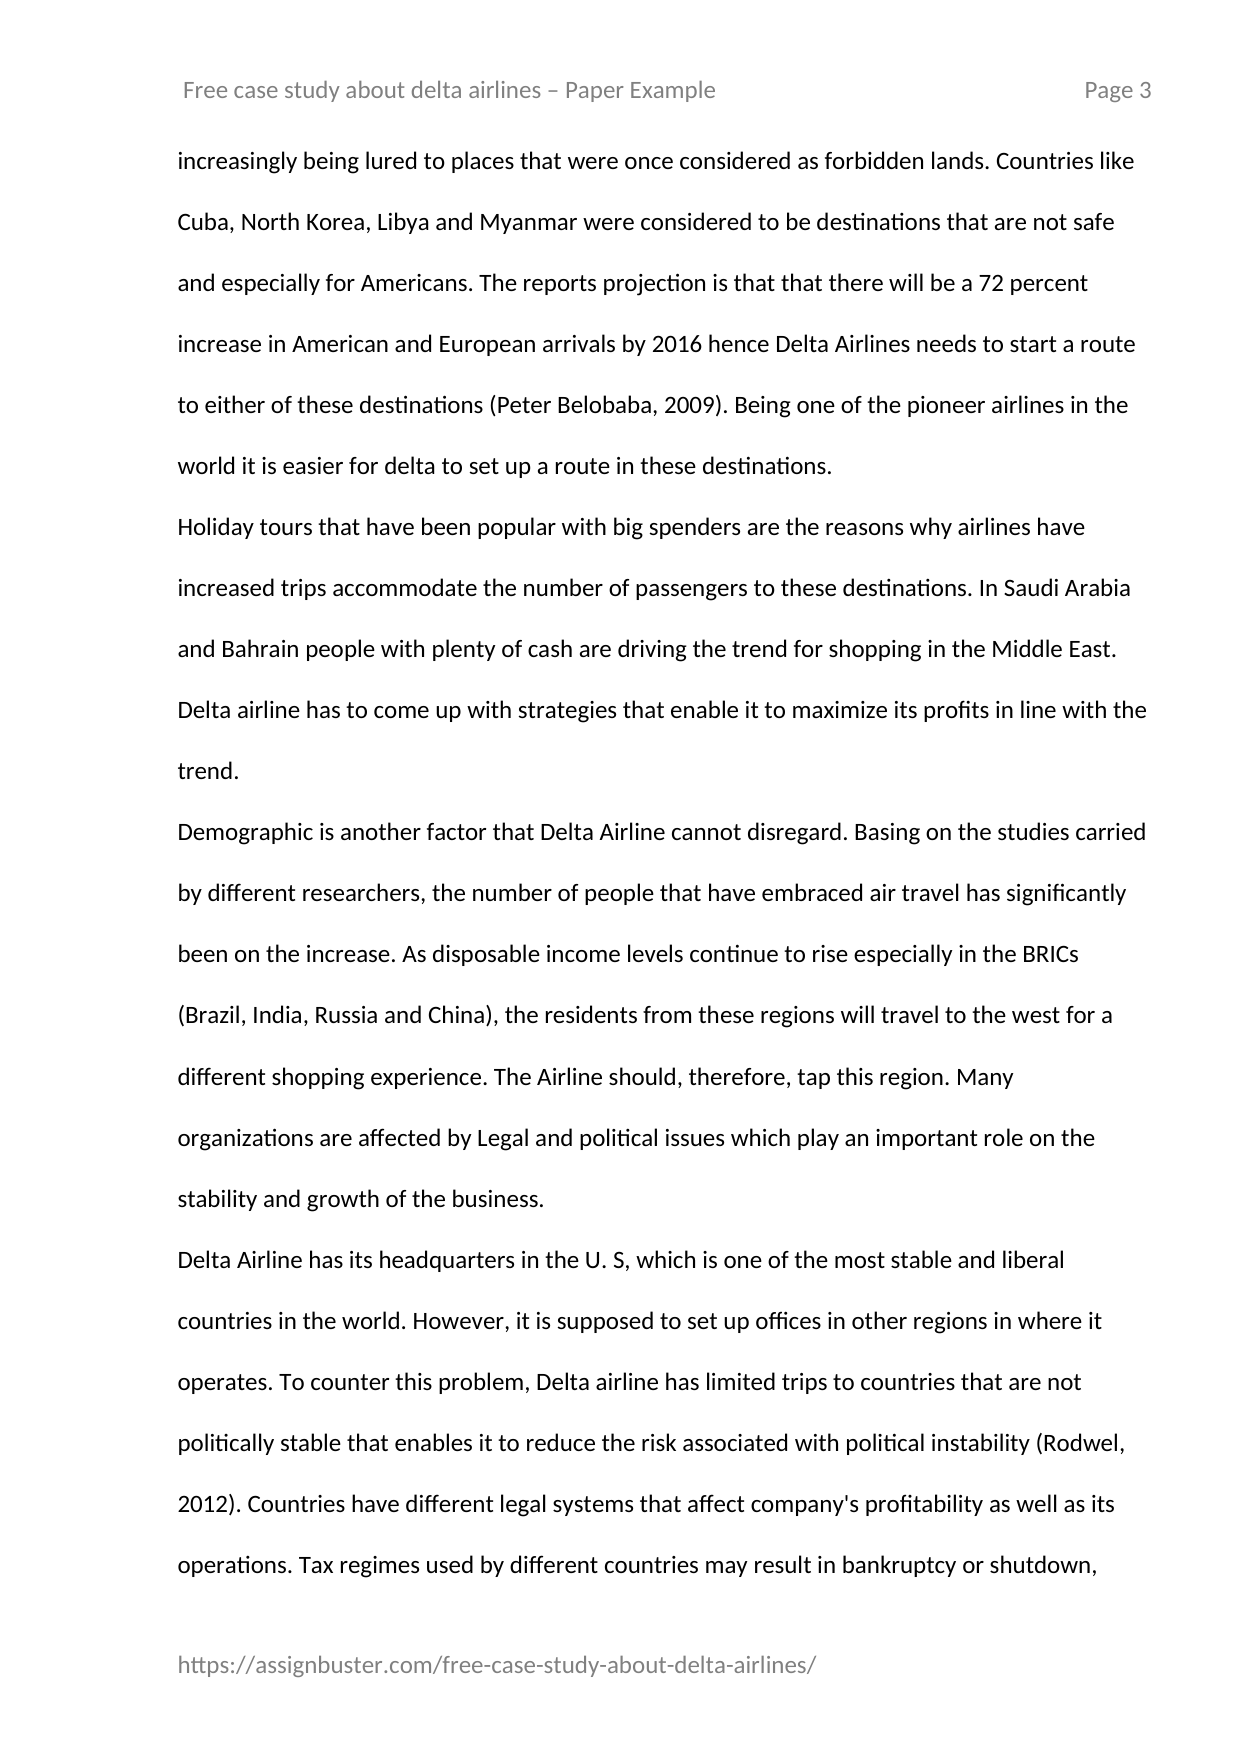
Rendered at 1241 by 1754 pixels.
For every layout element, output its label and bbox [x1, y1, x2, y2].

text [177, 145, 1152, 1579]
